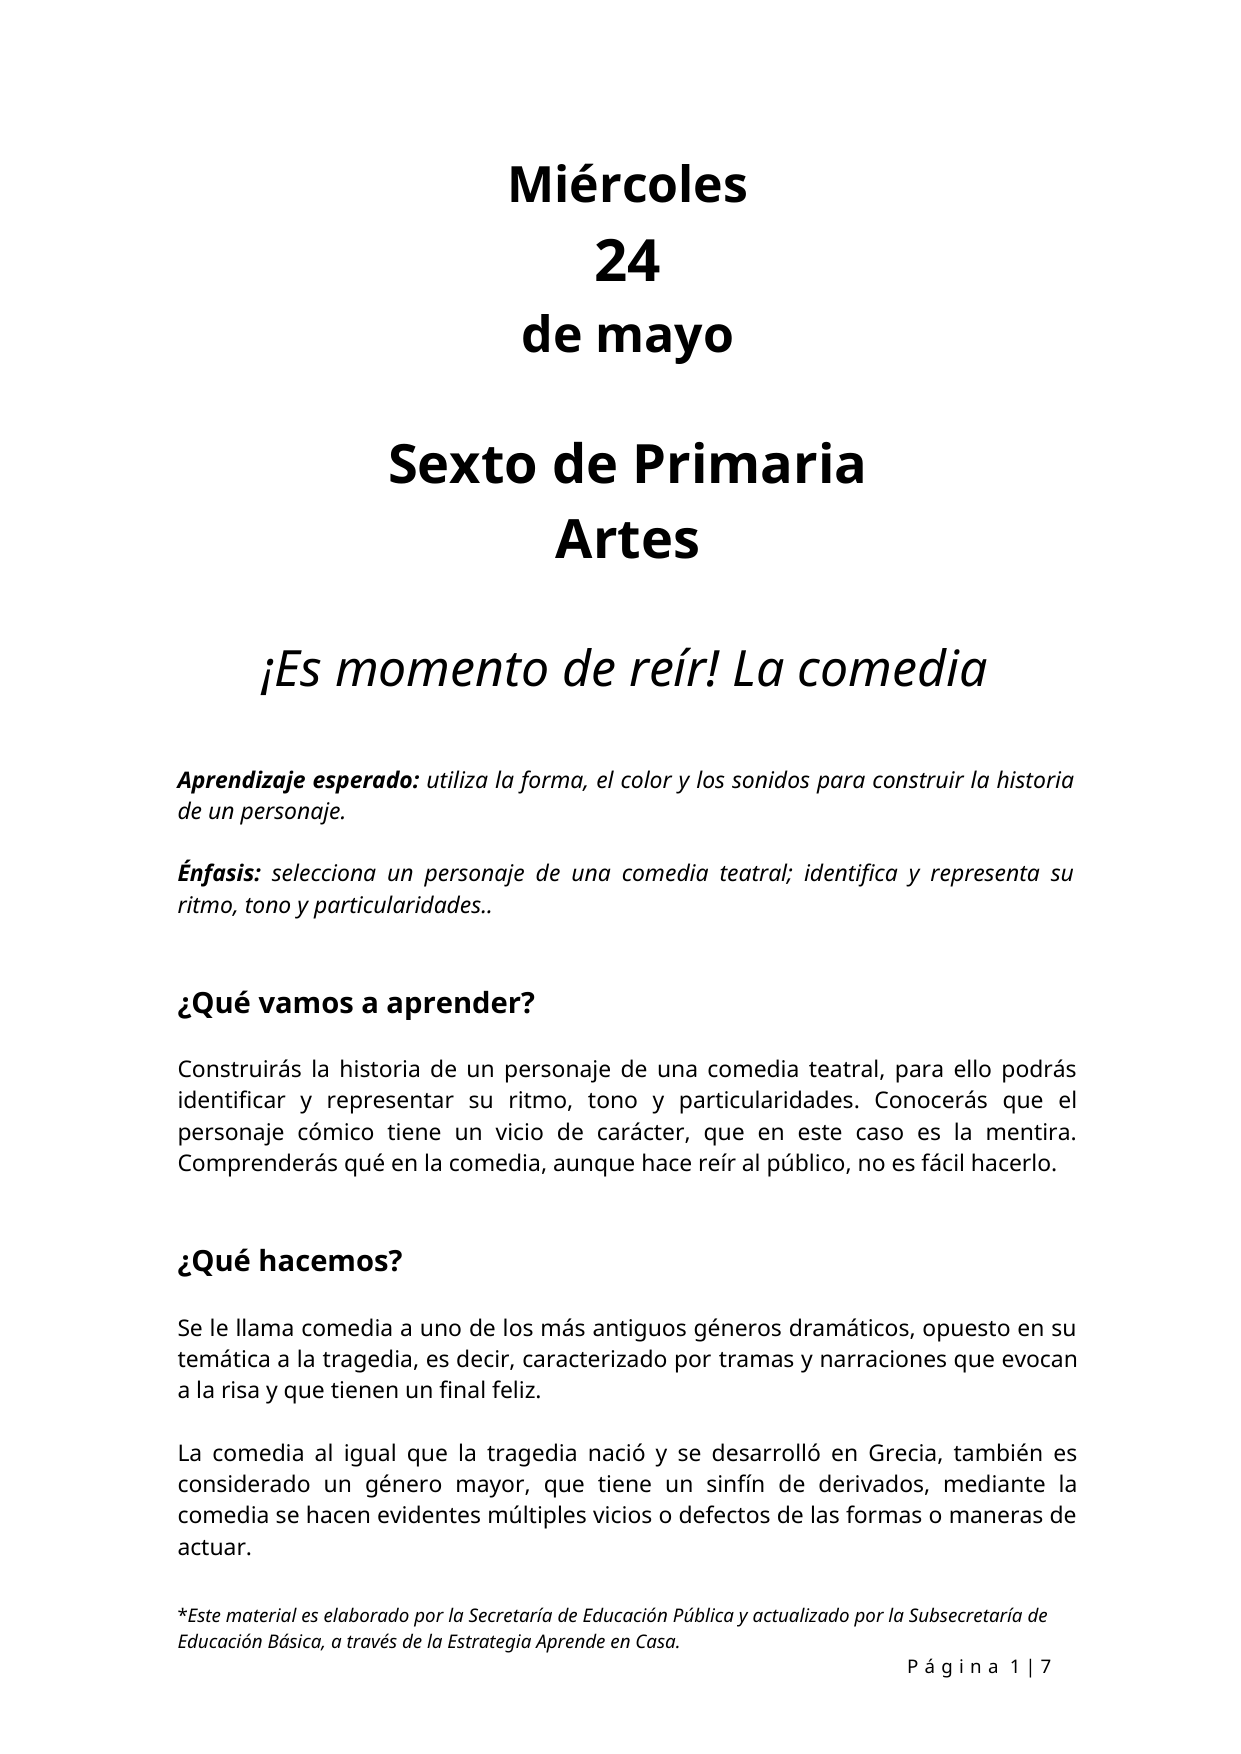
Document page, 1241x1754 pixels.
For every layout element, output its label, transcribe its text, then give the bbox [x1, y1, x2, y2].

text 24 [177, 217, 1078, 298]
text Sexto de Primaria [177, 424, 1078, 499]
text de mayo [177, 298, 1078, 368]
text Énfasis: selecciona un personaje de una comedia teatral; identifica y representa su ritmo, tono y particularidades.. [177, 857, 1078, 920]
text ¿Qué vamos a aprender? [177, 982, 1078, 1022]
text Miércoles [177, 148, 1078, 217]
text Se le llama comedia a uno de los más antiguos géneros dramáticos, opuesto en su temática a la tragedia, es decir, caracterizado por tramas y narraciones que evocan a la risa y que tienen un final feliz. [177, 1312, 1078, 1405]
text La comedia al igual que la tragedia nació y se desarrolló en Grecia, también es considerado un género mayor, que tiene un sinfín de derivados, mediante la comedia se hacen evidentes múltiples vicios o defectos de las formas o maneras de actuar. [177, 1437, 1078, 1562]
text Artes [177, 499, 1078, 575]
text Aprendizaje esperado: utiliza la forma, el color y los sonidos para construir la historia de un personaje. [177, 763, 1078, 826]
text ¡Es momento de reír! La comedia [177, 632, 1078, 701]
text Construirás la historia de un personaje de una comedia teatral, para ello podrás identificar y representar su ritmo, tono y particularidades. Conocerás que el personaje cómico tiene un vicio de carácter, que en este caso es la mentira. Comprenderás qué en la comedia, aunque hace reír al público, no es fácil hacerlo. [177, 1053, 1078, 1178]
text ¿Qué hacemos? [177, 1241, 1078, 1280]
